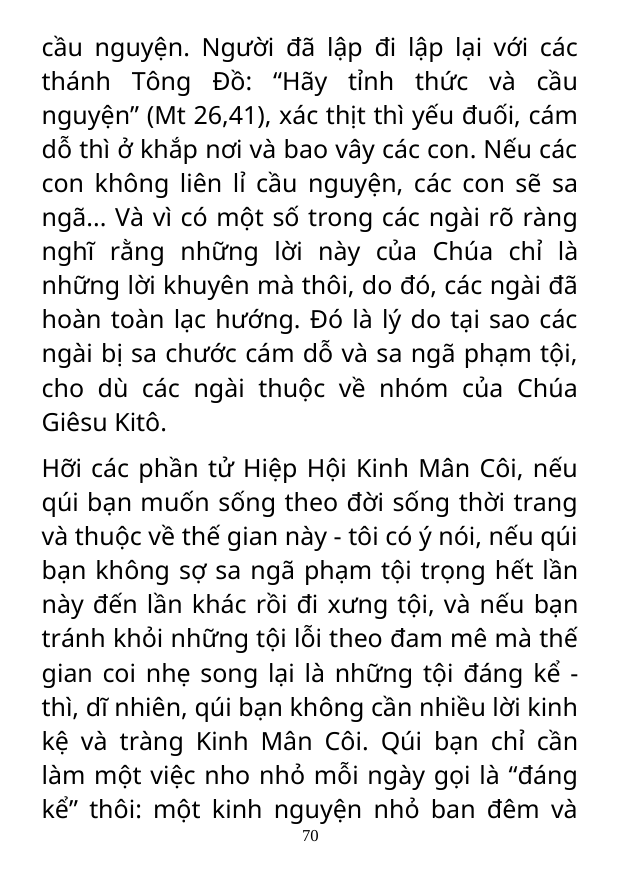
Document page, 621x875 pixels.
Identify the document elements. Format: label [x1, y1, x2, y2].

text [41, 29, 579, 438]
text [41, 451, 579, 826]
